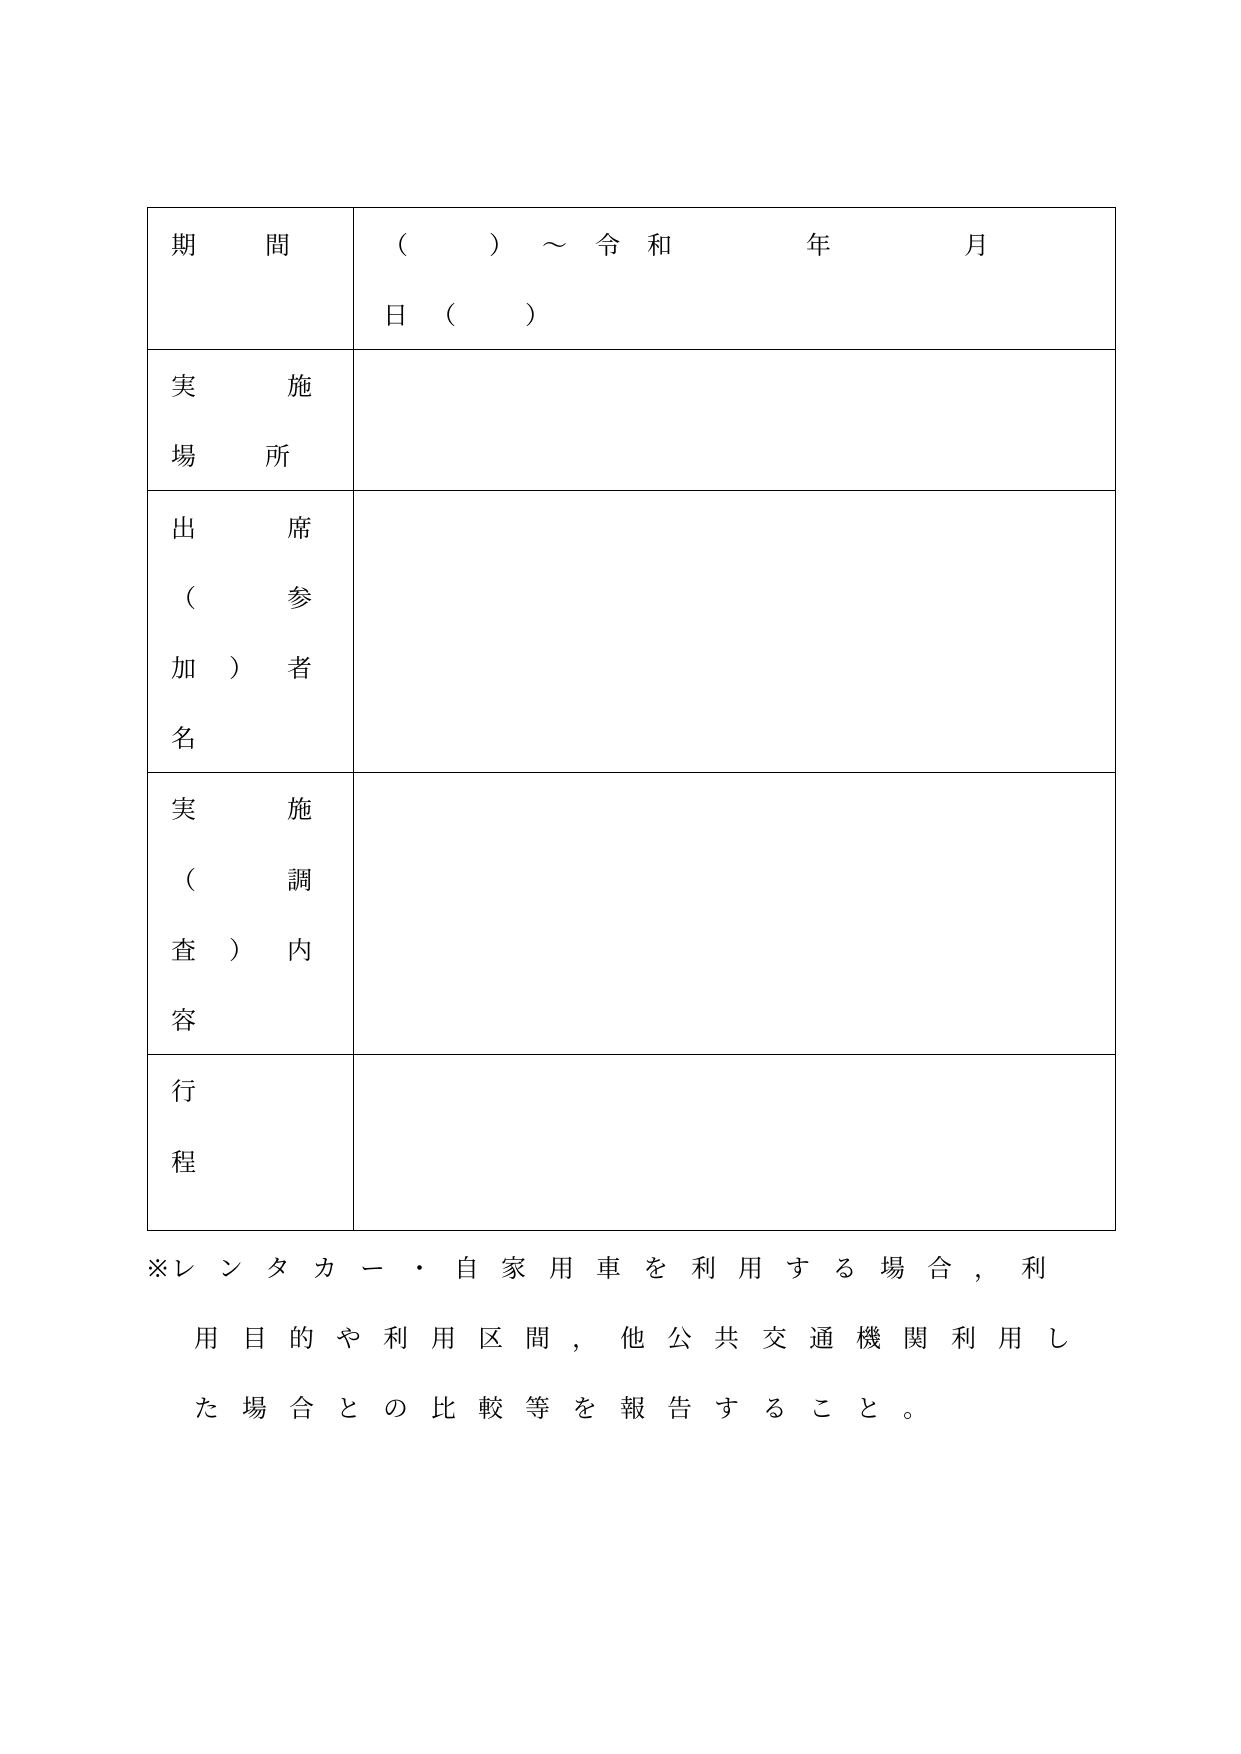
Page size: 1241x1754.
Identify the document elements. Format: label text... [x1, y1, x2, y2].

table_cell [354, 491, 1115, 772]
table_cell 実 施 期 間 [148, 208, 353, 349]
table_cell [354, 1055, 1115, 1230]
table_cell 出席（参加）者名 [148, 491, 353, 772]
table_cell [354, 773, 1115, 1054]
table_cell 実 施 場 所 [148, 350, 353, 490]
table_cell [354, 208, 1115, 349]
table_cell 行 程 [148, 1055, 353, 1230]
table_cell [354, 350, 1115, 490]
text ※レンタカー・自家用車を利用する場合，利用目的や利用区間，他公共交通機関利用した場合との比較等を報告すること。 [147, 1231, 1093, 1442]
table_cell 実施（調査）内容 [148, 773, 353, 1054]
